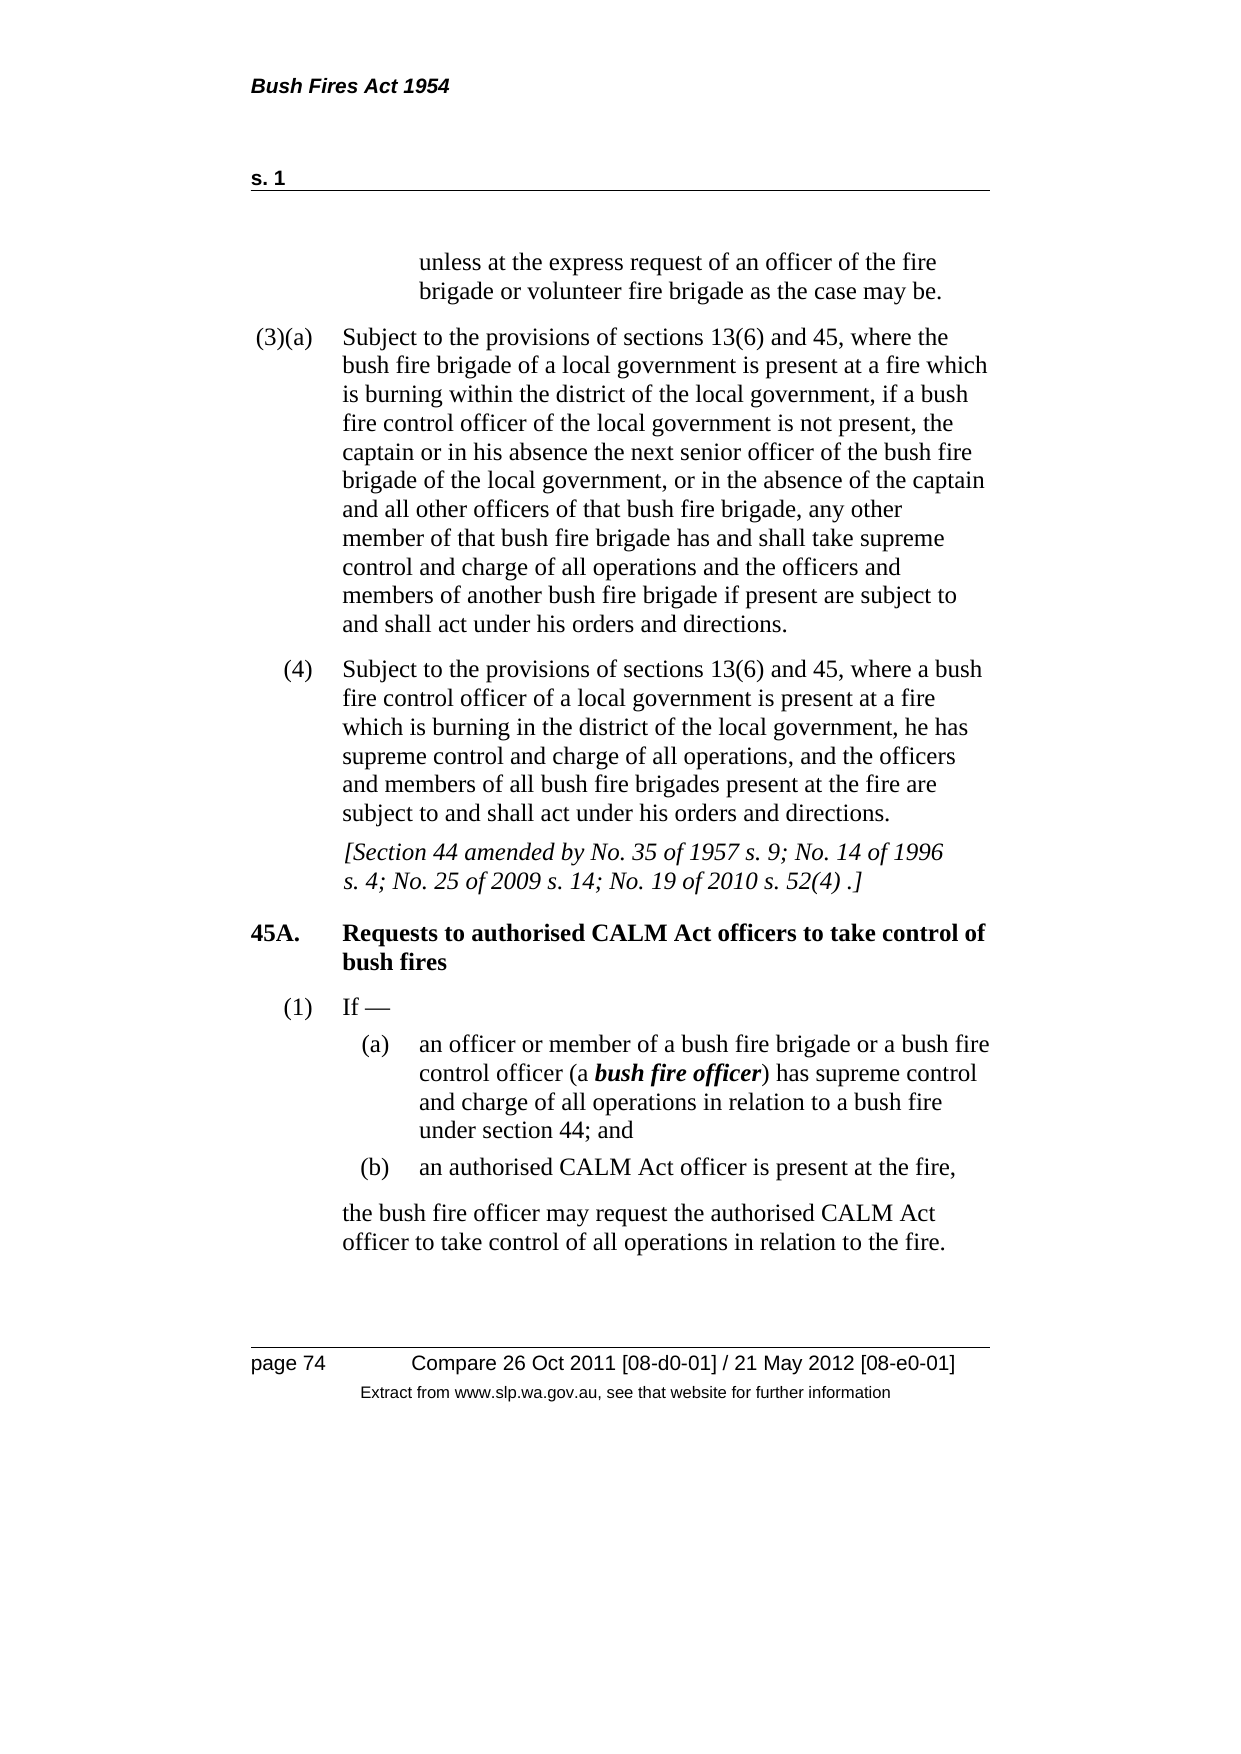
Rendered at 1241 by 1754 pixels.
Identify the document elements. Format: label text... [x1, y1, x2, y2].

text (4) Subject to the provisions of sections 13(6) and 45, where a bush fire control officer of a local government is present at a fire which is burning in the district of the local government, he has supreme control and charge of all operations, and the officers and members of all bush fire brigades present at the fire are subject to and shall act under his orders and directions. [251, 654, 990, 827]
text the bush fire officer may request the authorised CALM Act officer to take control of all operations in relation to the fire. [251, 1198, 990, 1255]
text (1) If — [251, 992, 990, 1021]
subtitle 45A. Requests to authorised CALM Act officers to take control of bush fires [251, 918, 990, 975]
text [251, 247, 990, 305]
text (b) an authorised CALM Act officer is present at the fire, [251, 1152, 990, 1181]
text (3)(a) Subject to the provisions of sections 13(6) and 45, where the bush fire brigade of a local government is present at a fire which is burning within the district of the local government, if a bush fire control officer of the local government is not present, the captain or in his absence the next senior officer of the bush fire brigade of the local government, or in the absence of the captain and all other officers of that bush fire brigade, any other member of that bush fire brigade has and shall take supreme control and charge of all operations and the officers and members of another bush fire brigade if present are subject to and shall act under his orders and directions. [251, 322, 990, 638]
text (a) an officer or member of a bush fire brigade or a bush fire control officer (a bush fire officer) has supreme control and charge of all operations in relation to a bush fire under section 44; and [251, 1029, 990, 1144]
text [Section 44 amended by No. 35 of 1957 s. 9; No. 14 of 1996 s. 4; No. 25 of 2009 s. 14; No. 19 of 2010 s. 52(4) .] [251, 837, 990, 895]
